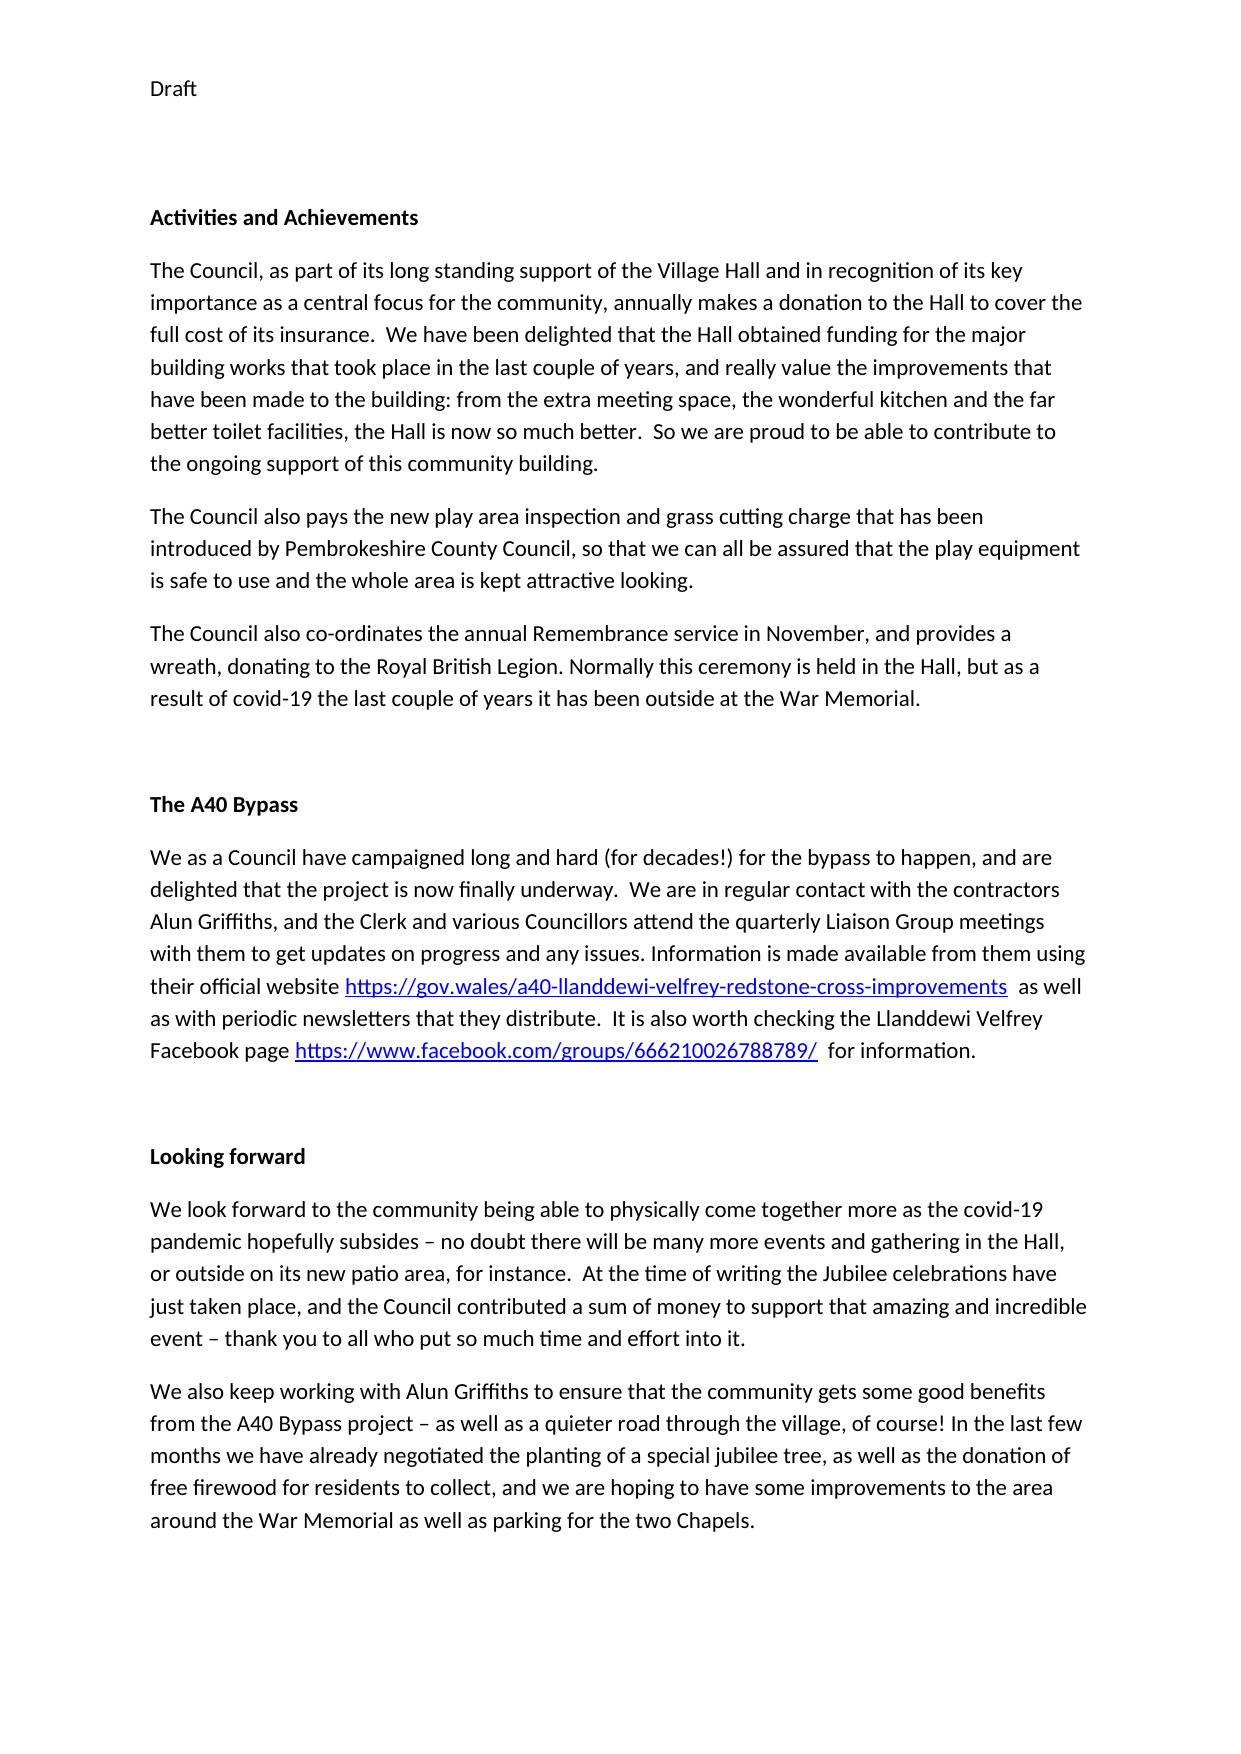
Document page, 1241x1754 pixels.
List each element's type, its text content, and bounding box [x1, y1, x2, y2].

text The Council also pays the new play area inspection and grass cutting charge that has been introduced by Pembrokeshire County Council, so that we can all be assured that the play equipment is safe to use and the whole area is kept attractive looking. [150, 502, 1090, 594]
text Looking forward [150, 1142, 1090, 1170]
text We also keep working with Alun Griffiths to ensure that the community gets some good benefits from the A40 Bypass project – as well as a quieter road through the village, of course! In the last few months we have already negotiated the planting of a special jubilee tree, as well as the donation of free firewood for residents to collect, and we are hoping to have some improvements to the area around the War Memorial as well as parking for the two Chapels. [150, 1377, 1090, 1534]
text Activities and Achievements [150, 203, 1090, 231]
text The Council also co-ordinates the annual Remembrance service in November, and provides a wreath, donating to the Royal British Legion. Normally this ceremony is held in the Hall, but as a result of covid-19 the last couple of years it has been outside at the War Memorial. [150, 619, 1090, 712]
text The A40 Bypass [150, 790, 1090, 818]
text The Council, as part of its long standing support of the Village Hall and in recognition of its key importance as a central focus for the community, annually makes a donation to the Hall to cover the full cost of its insurance. We have been delighted that the Hall obtained funding for the major building works that took place in the last couple of years, and really value the improvements that have been made to the building: from the extra meeting space, the wonderful kitchen and the far better toilet facilities, the Hall is now so much better. So we are proud to be able to contribute to the ongoing support of this community building. [150, 256, 1090, 477]
text We as a Council have campaigned long and hard (for decades!) for the bypass to happen, and are delighted that the project is now finally underway. We are in regular contact with the contractors Alun Griffiths, and the Clerk and various Councillors attend the quarterly Liaison Group meetings with them to get updates on progress and any issues. Information is made available from them using their official website https://gov.wales/a40-llanddewi-velfrey-redstone-cross-improvements as well as with periodic newsletters that they distribute. It is also worth checking the Llanddewi Velfrey Facebook page https://www.facebook.com/groups/666210026788789/ for information. [150, 843, 1090, 1064]
text We look forward to the community being able to physically come together more as the covid-19 pandemic hopefully subsides – no doubt there will be many more events and gathering in the Hall, or outside on its new patio area, for instance. At the time of writing the Jubilee celebrations have just taken place, and the Council contributed a sum of money to support that amazing and incredible event – thank you to all who put so much time and effort into it. [150, 1195, 1090, 1352]
